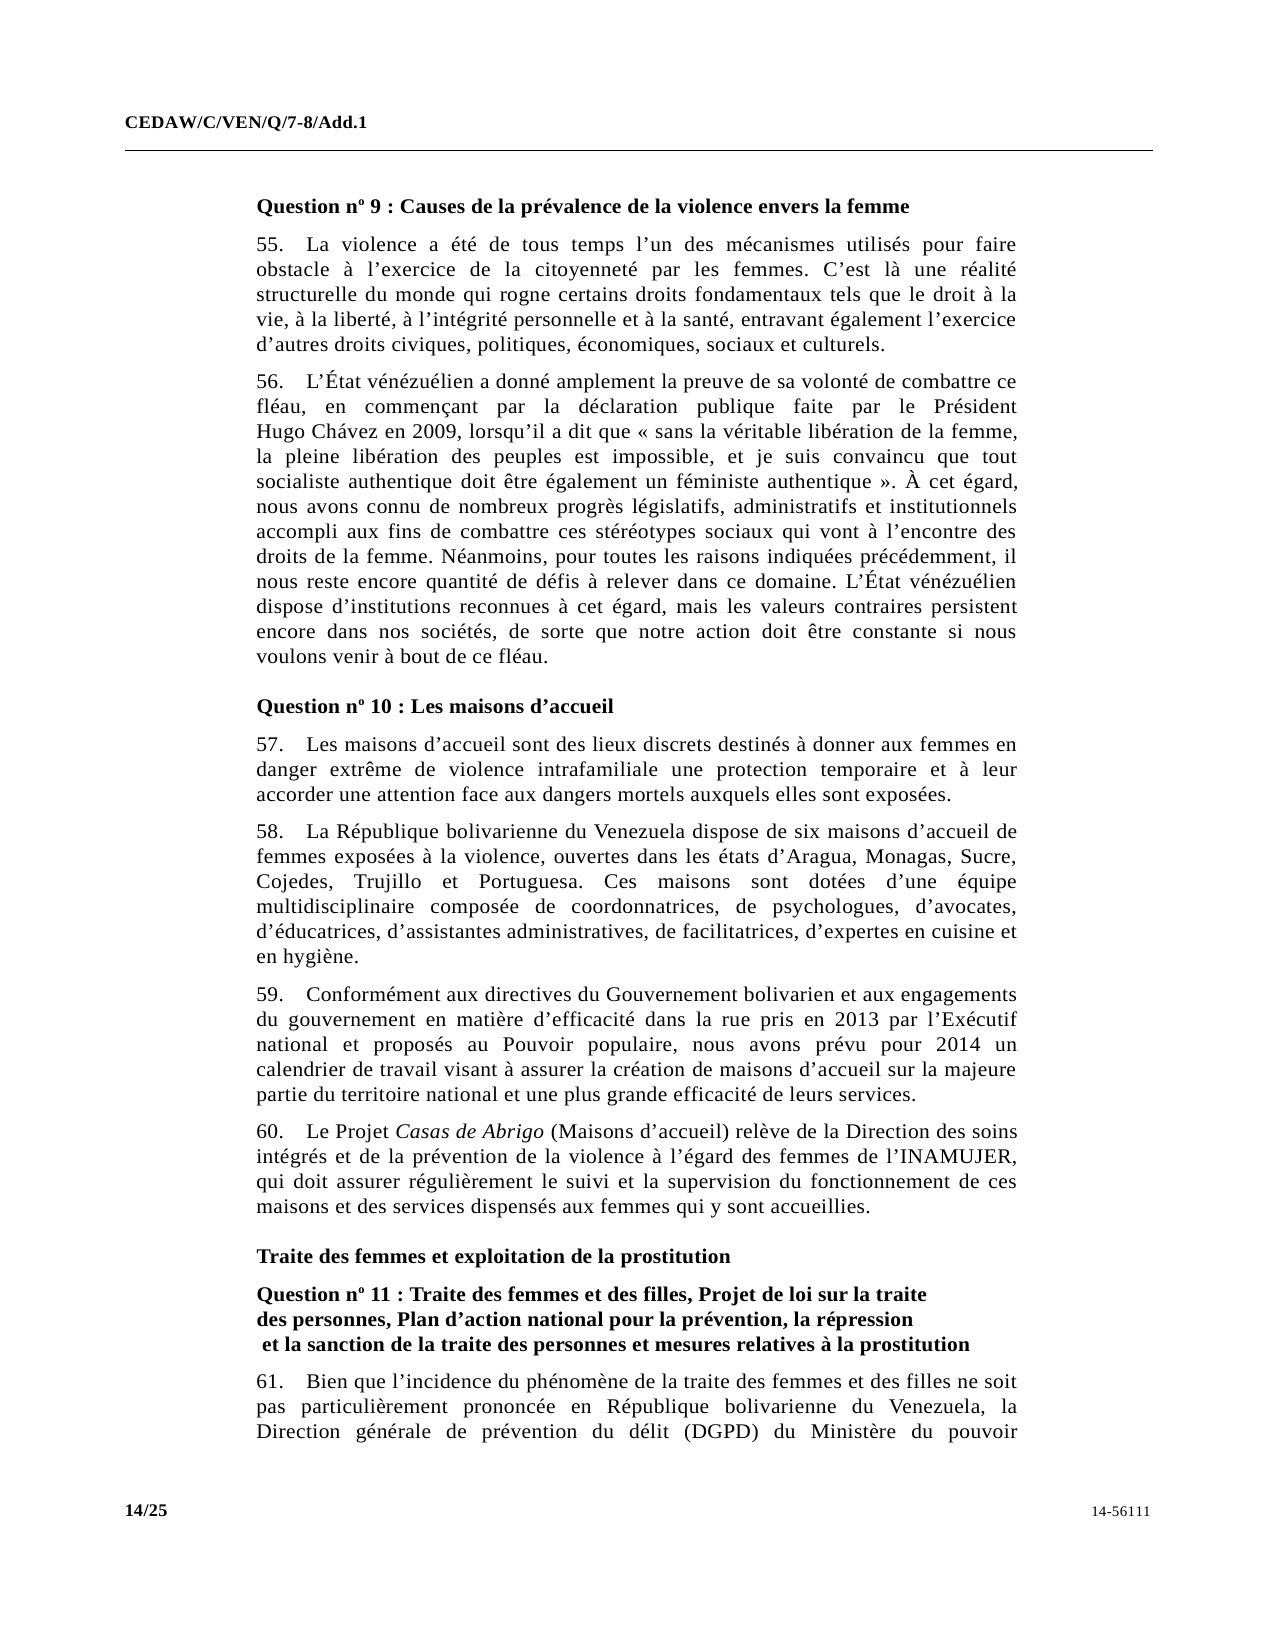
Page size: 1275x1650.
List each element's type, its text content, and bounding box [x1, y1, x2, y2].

list Conformément aux directives du Gouvernement bolivarien et aux engagements du gouvernement en matière d’efficacité dans la rue pris en 2013 par l’Exécutif national et proposés au Pouvoir populaire, nous avons prévu pour 2014 un calendrier de travail visant à assurer la création de maisons d’accueil sur la majeure partie du territoire national et une plus grande efficacité de leurs services. [256, 981, 1019, 1106]
text Question no 10 : Les maisons d’accueil [124, 694, 1019, 719]
text Question no 11 : Traite des femmes et des filles, Projet de loi sur la traite des personnes, Plan d’action national pour la prévention, la répression et la sanction de la traite des personnes et mesures relatives à la prostitution [124, 1281, 1019, 1356]
list La République bolivarienne du Venezuela dispose de six maisons d’accueil de femmes exposées à la violence, ouvertes dans les états d’Aragua, Monagas, Sucre, Cojedes, Trujillo et Portuguesa. Ces maisons sont dotées d’une équipe multidisciplinaire composée de coordonnatrices, de psychologues, d’avocates, d’éducatrices, d’assistantes administratives, de facilitatrices, d’expertes en cuisine et en hygiène. [256, 819, 1019, 969]
text Traite des femmes et exploitation de la prostitution [124, 1244, 1018, 1269]
list Les maisons d’accueil sont des lieux discrets destinés à donner aux femmes en danger extrême de violence intrafamiliale une protection temporaire et à leur accorder une attention face aux dangers mortels auxquels elles sont exposées. [256, 731, 1019, 806]
list L’État vénézuélien a donné amplement la preuve de sa volonté de combattre ce fléau, en commençant par la déclaration publique faite par le Président Hugo Chávez en 2009, lorsqu’il a dit que « sans la véritable libération de la femme, la pleine libération des peuples est impossible, et je suis convaincu que tout socialiste authentique doit être également un féministe authentique ». À cet égard, nous avons connu de nombreux progrès législatifs, administratifs et institutionnels accompli aux fins de combattre ces stéréotypes sociaux qui vont à l’encontre des droits de la femme. Néanmoins, pour toutes les raisons indiquées précédemment, il nous reste encore quantité de défis à relever dans ce domaine. L’État vénézuélien dispose d’institutions reconnues à cet égard, mais les valeurs contraires persistent encore dans nos sociétés, de sorte que notre action doit être constante si nous voulons venir à bout de ce fléau. [256, 369, 1019, 669]
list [256, 1369, 1019, 1444]
list La violence a été de tous temps l’un des mécanismes utilisés pour faire obstacle à l’exercice de la citoyenneté par les femmes. C’est là une réalité structurelle du monde qui rogne certains droits fondamentaux tels que le droit à la vie, à la liberté, à l’intégrité personnelle et à la santé, entravant également l’exercice d’autres droits civiques, politiques, économiques, sociaux et culturels. [256, 231, 1019, 356]
list Le Projet Casas de Abrigo (Maisons d’accueil) relève de la Direction des soins intégrés et de la prévention de la violence à l’égard des femmes de l’INAMUJER, qui doit assurer régulièrement le suivi et la supervision du fonctionnement de ces maisons et des services dispensés aux femmes qui y sont accueillies. [256, 1119, 1019, 1219]
text Question no 9 : Causes de la prévalence de la violence envers la femme [124, 194, 1019, 219]
